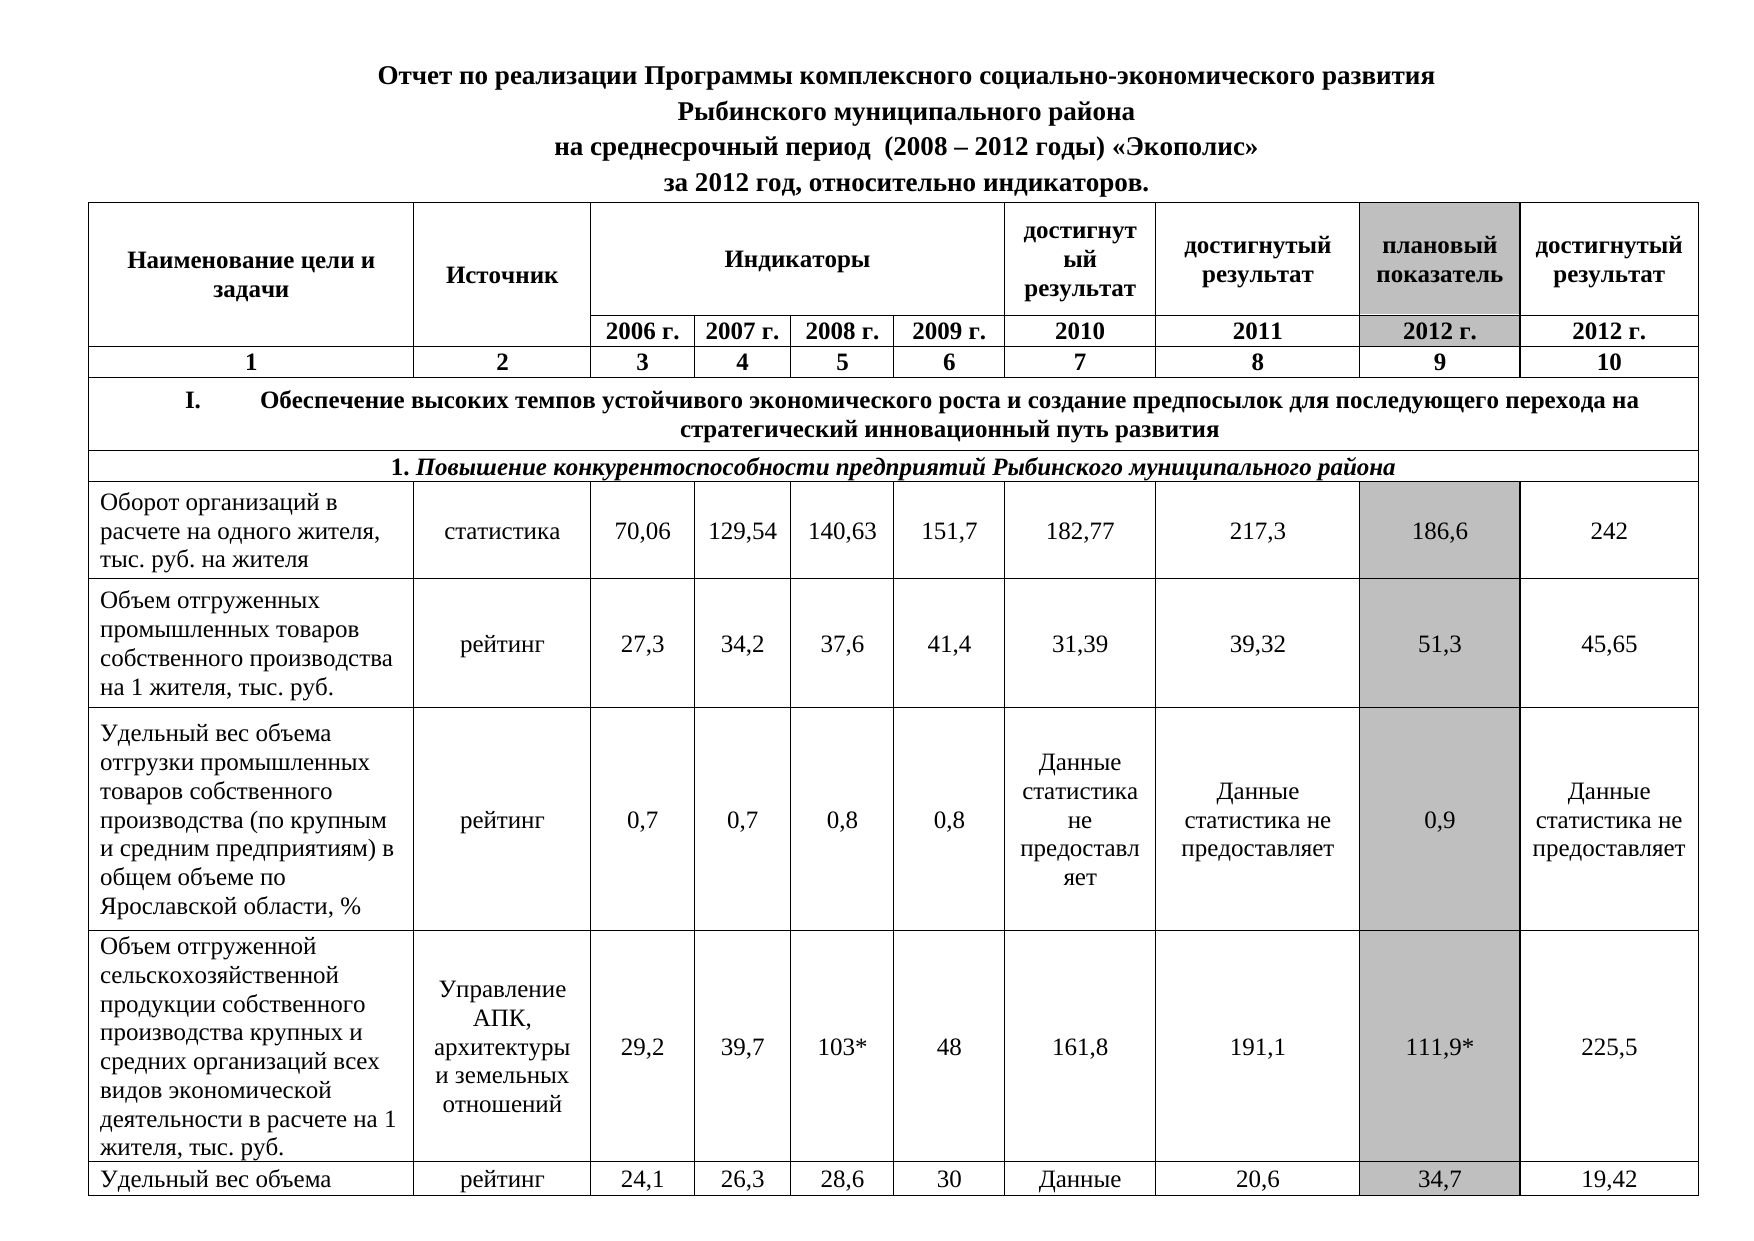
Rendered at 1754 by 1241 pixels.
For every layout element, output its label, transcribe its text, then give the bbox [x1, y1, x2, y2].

table_cell рейтинг [414, 1162, 590, 1195]
table_cell 0,7 [591, 708, 694, 930]
table_cell 103* [791, 931, 893, 1161]
table_cell 2007 г. [695, 316, 790, 346]
table_cell 182,77 [1005, 482, 1155, 578]
table_cell 41,4 [894, 579, 1004, 707]
table_cell Данные статистика не предоставляет [1521, 708, 1698, 930]
table_cell 1. Повышение конкурентоспособности предприятий Рыбинского муниципального района [89, 451, 1698, 481]
table_header достигнутый результат [1005, 203, 1155, 314]
table_cell 129,54 [695, 482, 790, 578]
table_cell 0,8 [791, 708, 893, 930]
table_cell Обеспечение высоких темпов устойчивого экономического роста и создание предпосылок для последующего перехода на стратегический инновационный путь развития [89, 378, 1698, 450]
table_cell 186,6 [1360, 482, 1519, 578]
table_cell Данные статистика не предоставляет [1156, 708, 1359, 930]
table_cell Удельный вес объема отгрузки промышленных товаров собственного производства (по крупным и средним предприятиям) в общем объеме по Ярославской области, % [89, 708, 413, 930]
table_cell 34,2 [695, 579, 790, 707]
table_cell 0,7 [695, 708, 790, 930]
table_cell 0,9 [1360, 708, 1519, 930]
table_cell 225,5 [1521, 931, 1698, 1161]
table_cell 37,6 [791, 579, 893, 707]
table_cell 161,8 [1005, 931, 1155, 1161]
table_cell Объем отгруженных промышленных товаров собственного производства на 1 жителя, тыс. руб. [89, 579, 413, 707]
table_cell 0,8 [894, 708, 1004, 930]
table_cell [1005, 1162, 1155, 1195]
table_cell 1 [89, 347, 413, 377]
table_cell рейтинг [414, 708, 590, 930]
table_cell 20,6 [1156, 1162, 1359, 1195]
table_cell 28,6 [791, 1162, 893, 1195]
table_cell 151,7 [894, 482, 1004, 578]
table_cell 2006 г. [591, 316, 694, 346]
table_cell 10 [1521, 347, 1698, 377]
table_cell 30 [894, 1162, 1004, 1195]
table_cell 27,3 [591, 579, 694, 707]
table_header достигнутый результат [1156, 203, 1359, 314]
table_cell Объем отгруженной сельскохозяйственной продукции собственного производства крупных и средних организаций всех видов экономической деятельности в расчете на 1 жителя, тыс. руб. [89, 931, 413, 1161]
table_cell 5 [791, 347, 893, 377]
table_header Наименование цели и задачи [89, 203, 413, 346]
table_cell 48 [894, 931, 1004, 1161]
table_header Индикаторы [591, 203, 1004, 314]
table_header достигнутый результат [1521, 203, 1698, 314]
table_cell 31,39 [1005, 579, 1155, 707]
table_cell 39,7 [695, 931, 790, 1161]
table_cell 70,06 [591, 482, 694, 578]
table_cell 9 [1360, 347, 1519, 377]
table_cell Данные статистика не предоставляет [1005, 708, 1155, 930]
table_cell 217,3 [1156, 482, 1359, 578]
text Рыбинского муниципального района [118, 95, 1636, 126]
table_cell 3 [591, 347, 694, 377]
table_cell 2009 г. [894, 316, 1004, 346]
table_cell 2010 [1005, 316, 1155, 346]
table_cell 2 [414, 347, 590, 377]
table_cell статистика [414, 482, 590, 578]
table_cell 24,1 [591, 1162, 694, 1195]
text за 2012 год, относительно индикаторов. [118, 166, 1636, 197]
text Отчет по реализации Программы комплексного социально-экономического развития [118, 59, 1636, 90]
table_cell 34,7 [1360, 1162, 1519, 1195]
table_cell 19,42 [1521, 1162, 1698, 1195]
table_cell 2008 г. [791, 316, 893, 346]
table_cell рейтинг [414, 579, 590, 707]
table_header плановый показатель [1360, 203, 1519, 314]
table_cell 39,32 [1156, 579, 1359, 707]
table_cell 242 [1521, 482, 1698, 578]
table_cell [89, 1162, 413, 1195]
table_cell 8 [1156, 347, 1359, 377]
table_cell 2011 [1156, 316, 1359, 346]
table_cell Управление АПК, архитектуры и земельных отношений [414, 931, 590, 1161]
text на среднесрочный период (2008 – 2012 годы) «Экополис» [118, 131, 1636, 162]
table_cell 45,65 [1521, 579, 1698, 707]
table_cell 2012 г. [1360, 316, 1519, 346]
table_cell 111,9* [1360, 931, 1519, 1161]
table_cell 140,63 [791, 482, 893, 578]
table_header Источник [414, 203, 590, 346]
table_cell 29,2 [591, 931, 694, 1161]
table_cell 2012 г. [1521, 316, 1698, 346]
table_cell Оборот организаций в расчете на одного жителя, тыс. руб. на жителя [89, 482, 413, 578]
table_cell 6 [894, 347, 1004, 377]
table_cell 191,1 [1156, 931, 1359, 1161]
table_cell 7 [1005, 347, 1155, 377]
table_cell 4 [695, 347, 790, 377]
table_cell 51,3 [1360, 579, 1519, 707]
table_cell 26,3 [695, 1162, 790, 1195]
